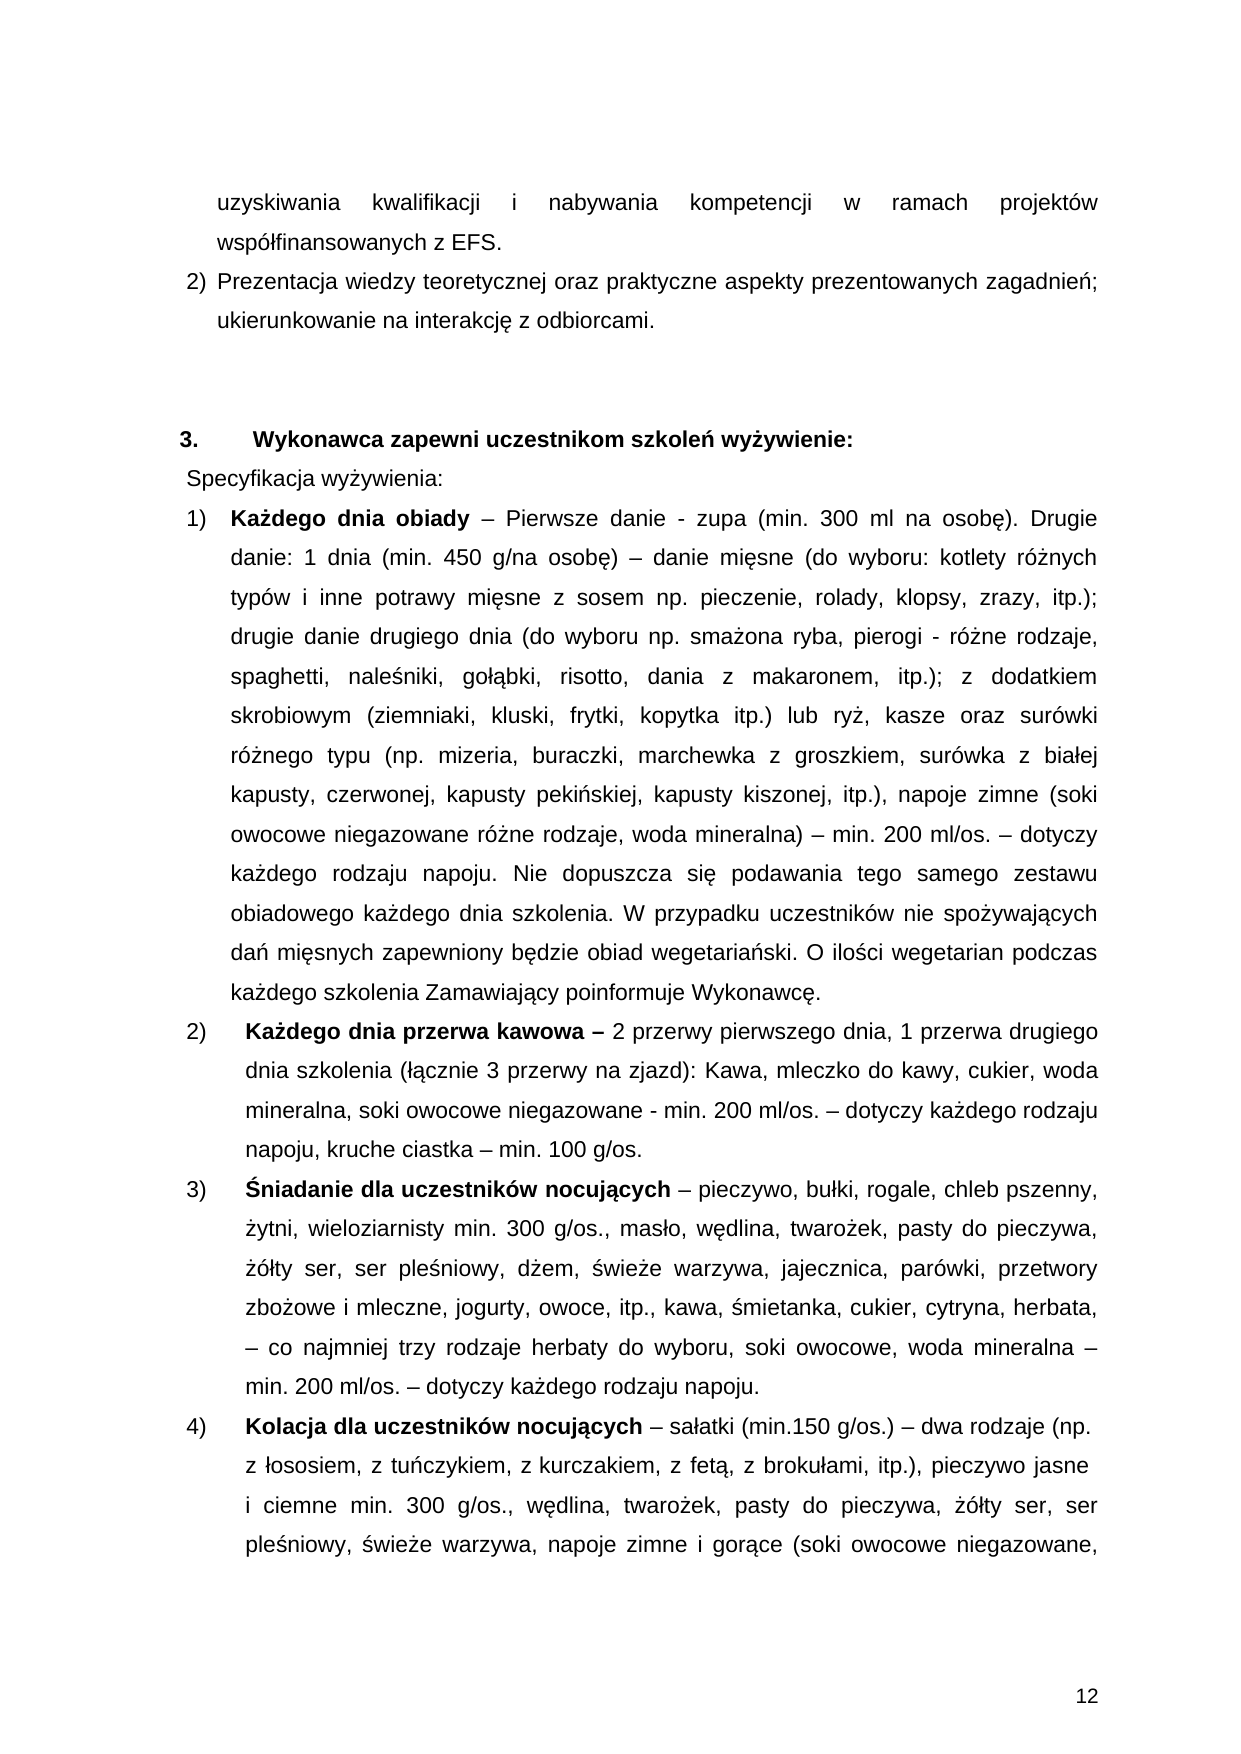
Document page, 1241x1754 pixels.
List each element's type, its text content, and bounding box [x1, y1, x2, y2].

list Prezentacja wiedzy teoretycznej oraz praktyczne aspekty prezentowanych zagadnień; ukierunkowanie na interakcję z odbiorcami. [186, 268, 1098, 334]
list Śniadanie dla uczestników nocujących – pieczywo, bułki, rogale, chleb pszenny, żytni, wieloziarnisty min. 300 g/os., masło, wędlina, twarożek, pasty do pieczywa, żółty ser, ser pleśniowy, dżem, świeże warzywa, jajecznica, parówki, przetwory zbożowe i mleczne, jogurty, owoce, itp., kawa, śmietanka, cukier, cytryna, herbata, – co najmniej trzy rodzaje herbaty do wyboru, soki owocowe, woda mineralna – min. 200 ml/os. – dotyczy każdego rodzaju napoju. [186, 1176, 1098, 1400]
list Każdego dnia przerwa kawowa – 2 przerwy pierwszego dnia, 1 przerwa drugiego dnia szkolenia (łącznie 3 przerwy na zjazd): Kawa, mleczko do kawy, cukier, woda mineralna, soki owocowe niegazowane - min. 200 ml/os. – dotyczy każdego rodzaju napoju, kruche ciastka – min. 100 g/os. [186, 1018, 1098, 1163]
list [186, 189, 1098, 255]
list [186, 1413, 1098, 1558]
list Specyfikacja wyżywienia: [186, 465, 1098, 492]
list Każdego dnia obiady – Pierwsze danie - zupa (min. 300 ml na osobę). Drugie danie: 1 dnia (min. 450 g/na osobę) – danie mięsne (do wyboru: kotlety różnych typów i inne potrawy mięsne z sosem np. pieczenie, rolady, klopsy, zrazy, itp.); drugie danie drugiego dnia (do wyboru np. smażona ryba, pierogi - różne rodzaje, spaghetti, naleśniki, gołąbki, risotto, dania z makaronem, itp.); z dodatkiem skrobiowym (ziemniaki, kluski, frytki, kopytka itp.) lub ryż, kasze oraz surówki różnego typu (np. mizeria, buraczki, marchewka z groszkiem, surówka z białej kapusty, czerwonej, kapusty pekińskiej, kapusty kiszonej, itp.), napoje zimne (soki owocowe niegazowane różne rodzaje, woda mineralna) – min. 200 ml/os. – dotyczy każdego rodzaju napoju. Nie dopuszcza się podawania tego samego zestawu obiadowego każdego dnia szkolenia. W przypadku uczestników nie spożywających dań mięsnych zapewniony będzie obiad wegetariański. O ilości wegetarian podczas każdego szkolenia Zamawiający poinformuje Wykonawcę. [186, 505, 1098, 1005]
list Wykonawca zapewni uczestnikom szkoleń wyżywienie: [179, 426, 1098, 452]
